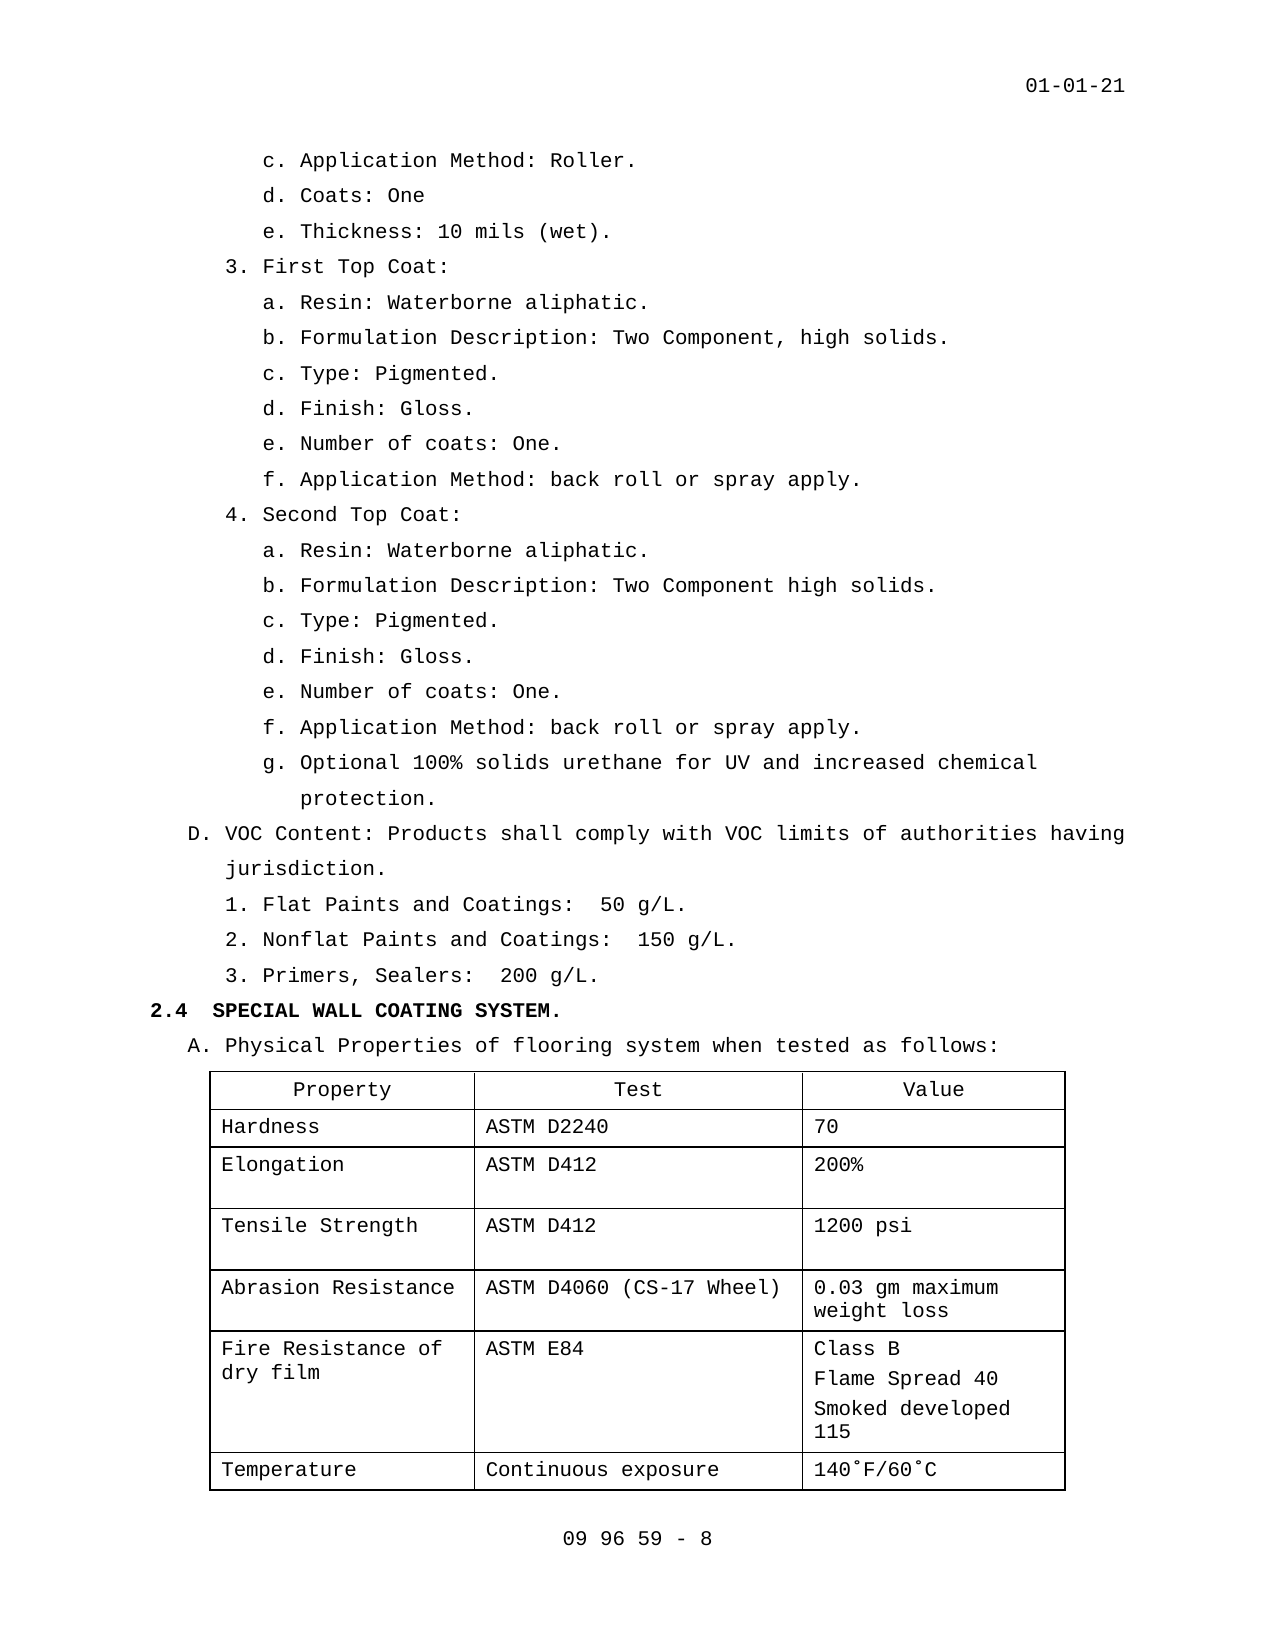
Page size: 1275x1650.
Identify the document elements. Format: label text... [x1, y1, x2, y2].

text Application Method: Roller. [262, 150, 1125, 174]
table_cell Abrasion Resistance [211, 1271, 474, 1330]
text Type: Pigmented. [262, 610, 1125, 634]
text Special Wall Coating system. [150, 1000, 1125, 1024]
table_header Value [803, 1072, 1064, 1108]
table_cell Class B Flame Spread 40 Smoked developed 115 [803, 1332, 1064, 1451]
text Type: Pigmented. [262, 362, 1125, 386]
text Coats: One [262, 185, 1125, 209]
table_cell 0.03 gm maximum weight loss [803, 1271, 1064, 1330]
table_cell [475, 1453, 802, 1489]
table_cell 70 [803, 1110, 1064, 1146]
table_cell ASTM D412 [475, 1209, 802, 1269]
table_header Test [475, 1072, 802, 1108]
table_cell Tensile Strength [211, 1209, 474, 1269]
text Nonflat Paints and Coatings: 150 g/L. [225, 929, 1125, 953]
table_cell ASTM E84 [475, 1332, 802, 1451]
table_cell Hardness [211, 1110, 474, 1146]
table_cell ASTM D4060 (CS-17 Wheel) [475, 1271, 802, 1330]
table_cell 1200 psi [803, 1209, 1064, 1269]
table_header Property [211, 1072, 474, 1108]
text Thickness: 10 mils (wet). [262, 221, 1125, 244]
text Second Top Coat: [225, 504, 1125, 528]
text Number of coats: One. [262, 681, 1125, 705]
text Resin: Waterborne aliphatic. [262, 292, 1125, 315]
text First Top Coat: [225, 256, 1125, 280]
table_cell ASTM D412 [475, 1148, 802, 1208]
text Finish: Gloss. [262, 646, 1125, 669]
text Physical Properties of flooring system when tested as follows: [187, 1035, 1125, 1059]
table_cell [211, 1453, 474, 1489]
text Application Method: back roll or spray apply. [262, 469, 1125, 492]
text Optional 100% solids urethane for UV and increased chemical protection. [262, 752, 1125, 811]
table_cell Fire Resistance of dry film [211, 1332, 474, 1451]
text Formulation Description: Two Component, high solids. [262, 327, 1125, 351]
text VOC Content: Products shall comply with VOC limits of authorities having jurisdiction. [187, 823, 1125, 882]
text Formulation Description: Two Component high solids. [262, 575, 1125, 599]
text Application Method: back roll or spray apply. [262, 717, 1125, 740]
table_cell Elongation [211, 1148, 474, 1208]
table_cell 200% [803, 1148, 1064, 1208]
text Resin: Waterborne aliphatic. [262, 539, 1125, 563]
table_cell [803, 1453, 1064, 1489]
text Primers, Sealers: 200 g/L. [225, 964, 1125, 988]
text Number of coats: One. [262, 433, 1125, 457]
table_cell ASTM D2240 [475, 1110, 802, 1146]
text Finish: Gloss. [262, 398, 1125, 422]
text Flat Paints and Coatings: 50 g/L. [225, 894, 1125, 917]
